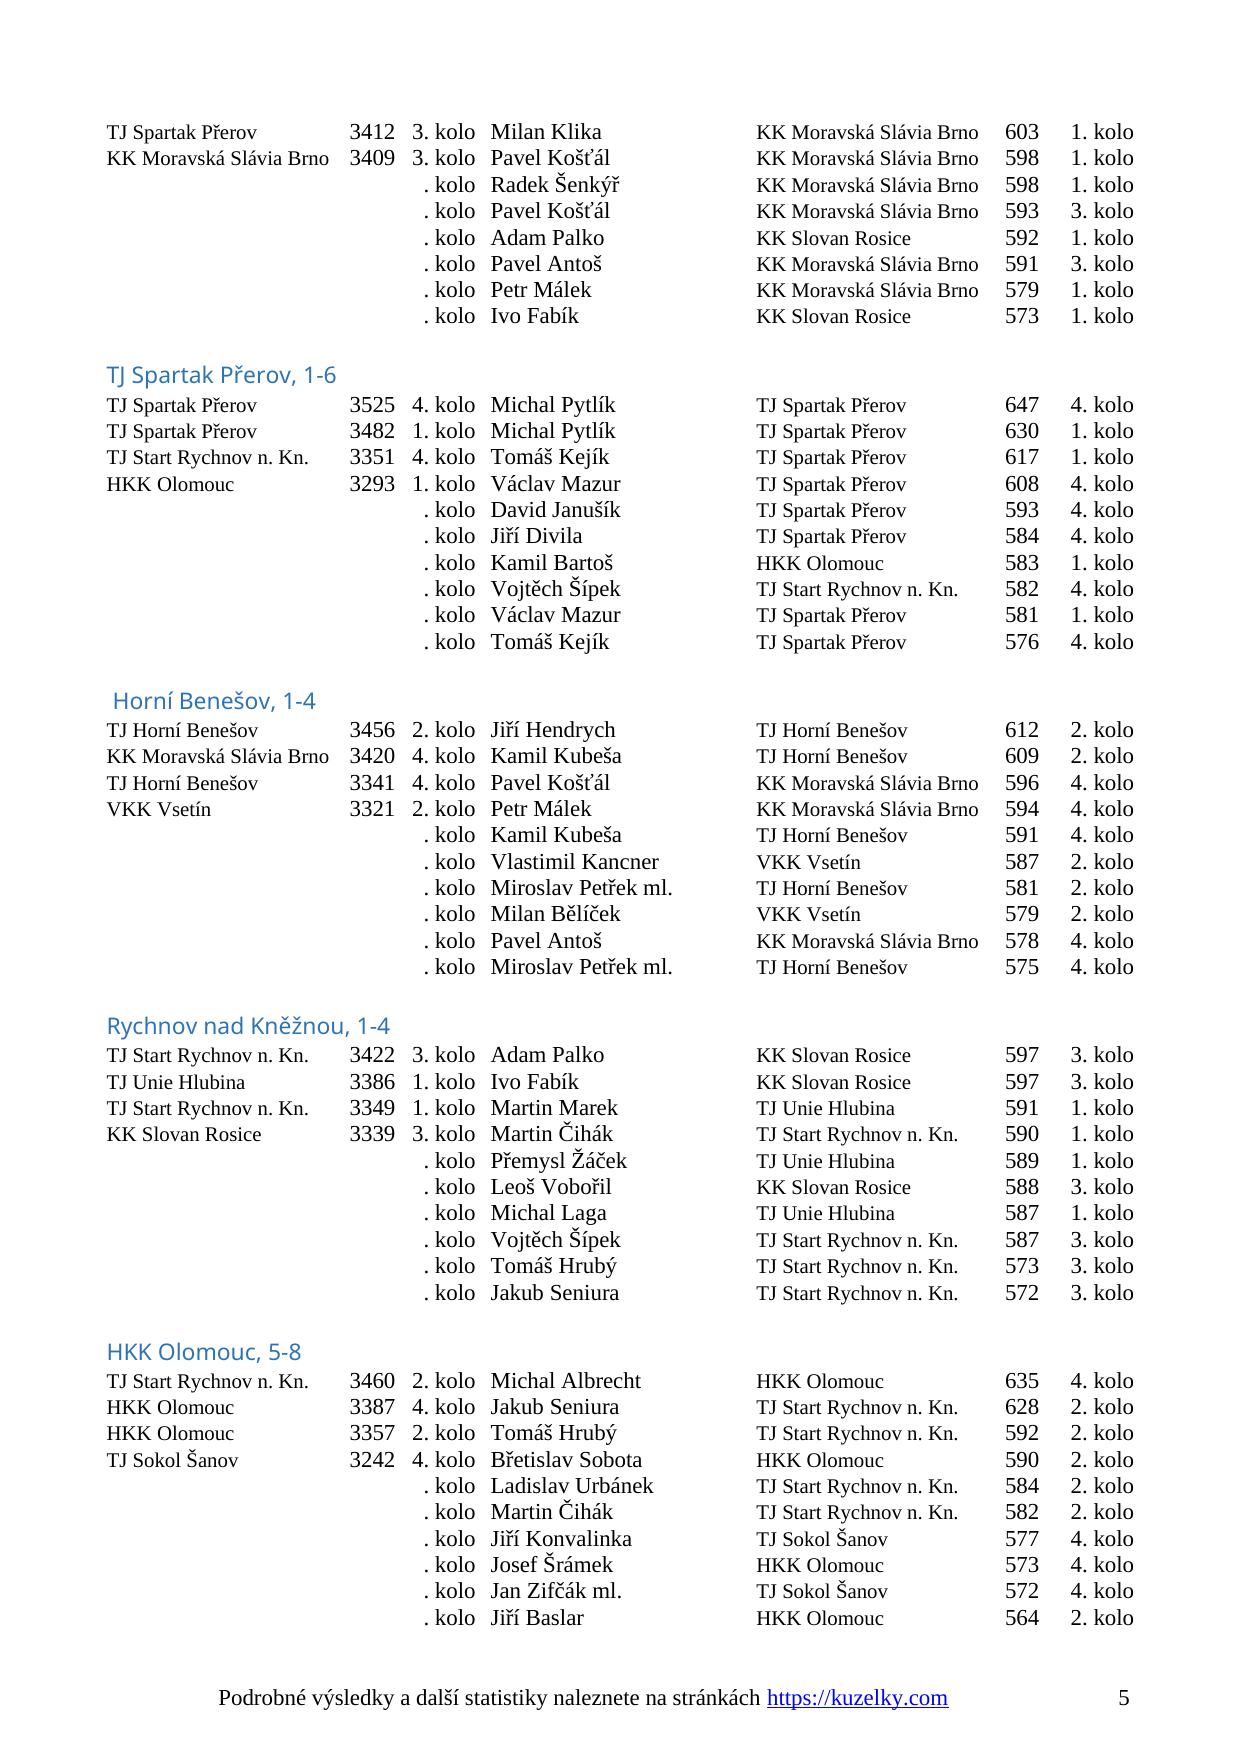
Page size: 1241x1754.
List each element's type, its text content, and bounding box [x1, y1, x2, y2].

text . kolo Vojtěch Šípek TJ Start Rychnov n. Kn. 582 4. kolo [106, 575, 1134, 602]
text . kolo Pavel Antoš KK Moravská Slávia Brno 591 3. kolo [106, 250, 1134, 276]
text . kolo Jiří Baslar HKK Olomouc 564 2. kolo [106, 1604, 1134, 1630]
text . kolo Tomáš Hrubý TJ Start Rychnov n. Kn. 573 3. kolo [106, 1252, 1134, 1278]
text . kolo Ivo Fabík KK Slovan Rosice 573 1. kolo [106, 303, 1134, 329]
text . kolo Josef Šrámek HKK Olomouc 573 4. kolo [106, 1551, 1134, 1577]
text . kolo Kamil Bartoš HKK Olomouc 583 1. kolo [106, 549, 1134, 575]
text . kolo Ladislav Urbánek TJ Start Rychnov n. Kn. 584 2. kolo [106, 1472, 1134, 1498]
text . kolo Radek Šenkýř KK Moravská Slávia Brno 598 1. kolo [106, 171, 1134, 197]
text HKK Olomouc 3293 1. kolo Václav Mazur TJ Spartak Přerov 608 4. kolo [106, 470, 1134, 496]
text . kolo Jan Zifčák ml. TJ Sokol Šanov 572 4. kolo [106, 1577, 1134, 1604]
text TJ Start Rychnov n. Kn. 3460 2. kolo Michal Albrecht HKK Olomouc 635 4. kolo [106, 1367, 1134, 1393]
text . kolo Pavel Antoš KK Moravská Slávia Brno 578 4. kolo [106, 927, 1134, 953]
text KK Moravská Slávia Brno 3409 3. kolo Pavel Košťál KK Moravská Slávia Brno 598 1. kolo [106, 144, 1134, 171]
subtitle Rychnov nad Kněžnou, 1-4 [106, 1010, 1134, 1041]
text . kolo Pavel Košťál KK Moravská Slávia Brno 593 3. kolo [106, 197, 1134, 223]
text VKK Vsetín 3321 2. kolo Petr Málek KK Moravská Slávia Brno 594 4. kolo [106, 795, 1134, 821]
text . kolo Tomáš Kejík TJ Spartak Přerov 576 4. kolo [106, 628, 1134, 654]
text . kolo Kamil Kubeša TJ Horní Benešov 591 4. kolo [106, 821, 1134, 848]
text TJ Horní Benešov 3456 2. kolo Jiří Hendrych TJ Horní Benešov 612 2. kolo [106, 716, 1134, 742]
subtitle HKK Olomouc, 5-8 [106, 1335, 1134, 1367]
text . kolo Petr Málek KK Moravská Slávia Brno 579 1. kolo [106, 276, 1134, 303]
text TJ Spartak Přerov 3482 1. kolo Michal Pytlík TJ Spartak Přerov 630 1. kolo [106, 417, 1134, 443]
subtitle Horní Benešov, 1-4 [106, 685, 1134, 716]
text . kolo Vojtěch Šípek TJ Start Rychnov n. Kn. 587 3. kolo [106, 1226, 1134, 1252]
text . kolo Michal Laga TJ Unie Hlubina 587 1. kolo [106, 1199, 1134, 1226]
text TJ Sokol Šanov 3242 4. kolo Břetislav Sobota HKK Olomouc 590 2. kolo [106, 1446, 1134, 1472]
text TJ Unie Hlubina 3386 1. kolo Ivo Fabík KK Slovan Rosice 597 3. kolo [106, 1068, 1134, 1094]
text . kolo David Janušík TJ Spartak Přerov 593 4. kolo [106, 496, 1134, 522]
text . kolo Jiří Divila TJ Spartak Přerov 584 4. kolo [106, 522, 1134, 549]
text TJ Spartak Přerov 3412 3. kolo Milan Klika KK Moravská Slávia Brno 603 1. kolo [106, 118, 1134, 144]
text . kolo Přemysl Žáček TJ Unie Hlubina 589 1. kolo [106, 1147, 1134, 1173]
text TJ Start Rychnov n. Kn. 3349 1. kolo Martin Marek TJ Unie Hlubina 591 1. kolo [106, 1094, 1134, 1120]
text TJ Horní Benešov 3341 4. kolo Pavel Košťál KK Moravská Slávia Brno 596 4. kolo [106, 769, 1134, 795]
text . kolo Jakub Seniura TJ Start Rychnov n. Kn. 572 3. kolo [106, 1278, 1134, 1305]
text TJ Start Rychnov n. Kn. 3351 4. kolo Tomáš Kejík TJ Spartak Přerov 617 1. kolo [106, 443, 1134, 470]
text . kolo Martin Čihák TJ Start Rychnov n. Kn. 582 2. kolo [106, 1498, 1134, 1525]
text TJ Start Rychnov n. Kn. 3422 3. kolo Adam Palko KK Slovan Rosice 597 3. kolo [106, 1041, 1134, 1068]
text . kolo Leoš Vobořil KK Slovan Rosice 588 3. kolo [106, 1173, 1134, 1199]
text TJ Spartak Přerov 3525 4. kolo Michal Pytlík TJ Spartak Přerov 647 4. kolo [106, 391, 1134, 417]
text HKK Olomouc 3357 2. kolo Tomáš Hrubý TJ Start Rychnov n. Kn. 592 2. kolo [106, 1419, 1134, 1446]
text . kolo Vlastimil Kancner VKK Vsetín 587 2. kolo [106, 848, 1134, 874]
text . kolo Miroslav Petřek ml. TJ Horní Benešov 581 2. kolo [106, 874, 1134, 901]
text KK Slovan Rosice 3339 3. kolo Martin Čihák TJ Start Rychnov n. Kn. 590 1. kolo [106, 1120, 1134, 1147]
text HKK Olomouc 3387 4. kolo Jakub Seniura TJ Start Rychnov n. Kn. 628 2. kolo [106, 1393, 1134, 1419]
text . kolo Miroslav Petřek ml. TJ Horní Benešov 575 4. kolo [106, 953, 1134, 979]
subtitle TJ Spartak Přerov, 1-6 [106, 359, 1134, 391]
text . kolo Václav Mazur TJ Spartak Přerov 581 1. kolo [106, 602, 1134, 628]
text . kolo Adam Palko KK Slovan Rosice 592 1. kolo [106, 223, 1134, 250]
text KK Moravská Slávia Brno 3420 4. kolo Kamil Kubeša TJ Horní Benešov 609 2. kolo [106, 742, 1134, 769]
text . kolo Jiří Konvalinka TJ Sokol Šanov 577 4. kolo [106, 1525, 1134, 1551]
text . kolo Milan Bělíček VKK Vsetín 579 2. kolo [106, 901, 1134, 927]
